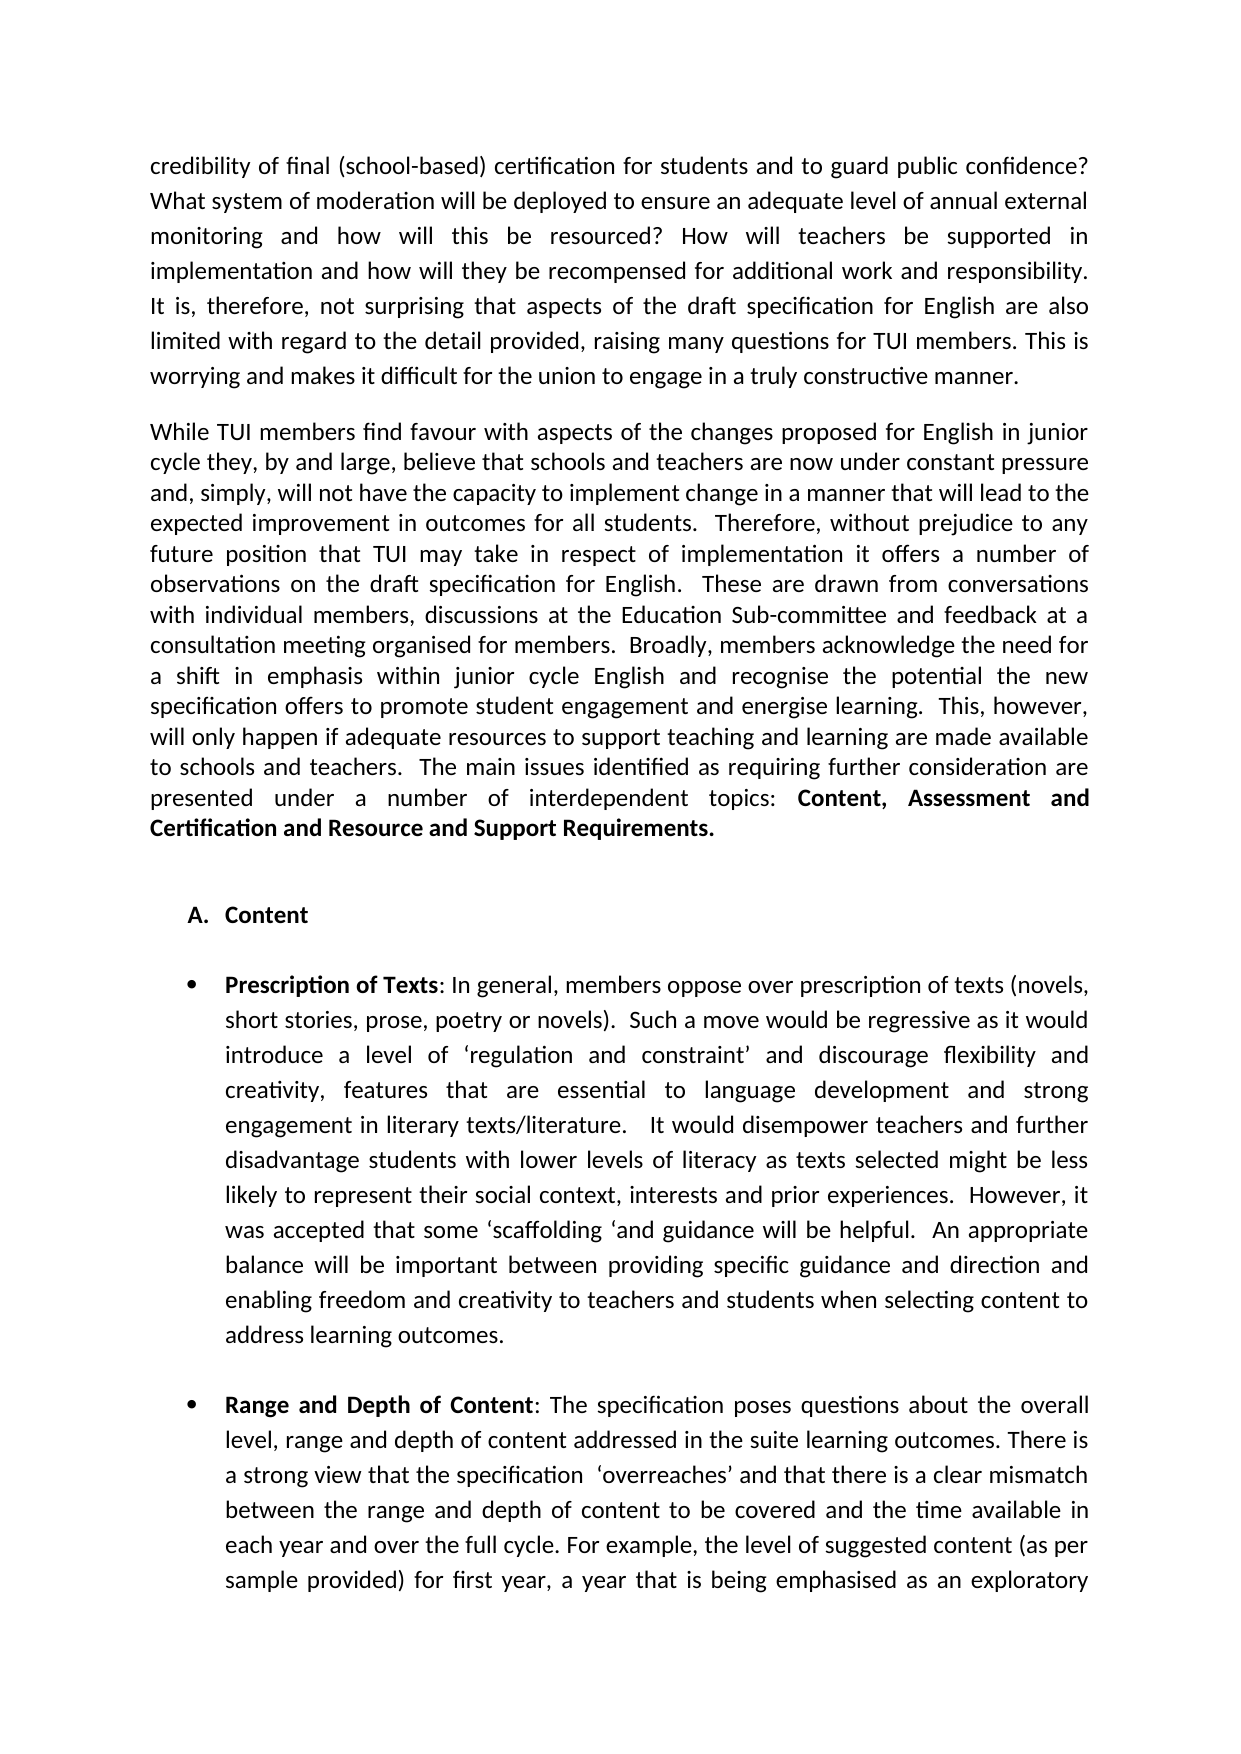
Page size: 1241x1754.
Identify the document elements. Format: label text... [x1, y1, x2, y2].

text While TUI members find favour with aspects of the changes proposed for English in junior cycle they, by and large, believe that schools and teachers are now under constant pressure and, simply, will not have the capacity to implement change in a manner that will lead to the expected improvement in outcomes for all students. Therefore, without prejudice to any future position that TUI may take in respect of implementation it offers a number of observations on the draft specification for English. These are drawn from conversations with individual members, discussions at the Education Sub-committee and feedback at a consultation meeting organised for members. Broadly, members acknowledge the need for a shift in emphasis within junior cycle English and recognise the potential the new specification offers to promote student engagement and energise learning. This, however, will only happen if adequate resources to support teaching and learning are made available to schools and teachers. The main issues identified as requiring further consideration are presented under a number of interdependent topics: Content, Assessment and Certification and Resource and Support Requirements. [150, 416, 1090, 843]
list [187, 1389, 1090, 1594]
list Prescription of Texts: In general, members oppose over prescription of texts (novels, short stories, prose, poetry or novels). Such a move would be regressive as it would introduce a level of ‘regulation and constraint’ and discourage flexibility and creativity, features that are essential to language development and strong engagement in literary texts/literature. It would disempower teachers and further disadvantage students with lower levels of literacy as texts selected might be less likely to represent their social context, interests and prior experiences. However, it was accepted that some ‘scaffolding ‘and guidance will be helpful. An appropriate balance will be important between providing specific guidance and direction and enabling freedom and creativity to teachers and students when selecting content to address learning outcomes. [187, 969, 1090, 1349]
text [150, 150, 1090, 391]
list Content [187, 899, 1090, 929]
